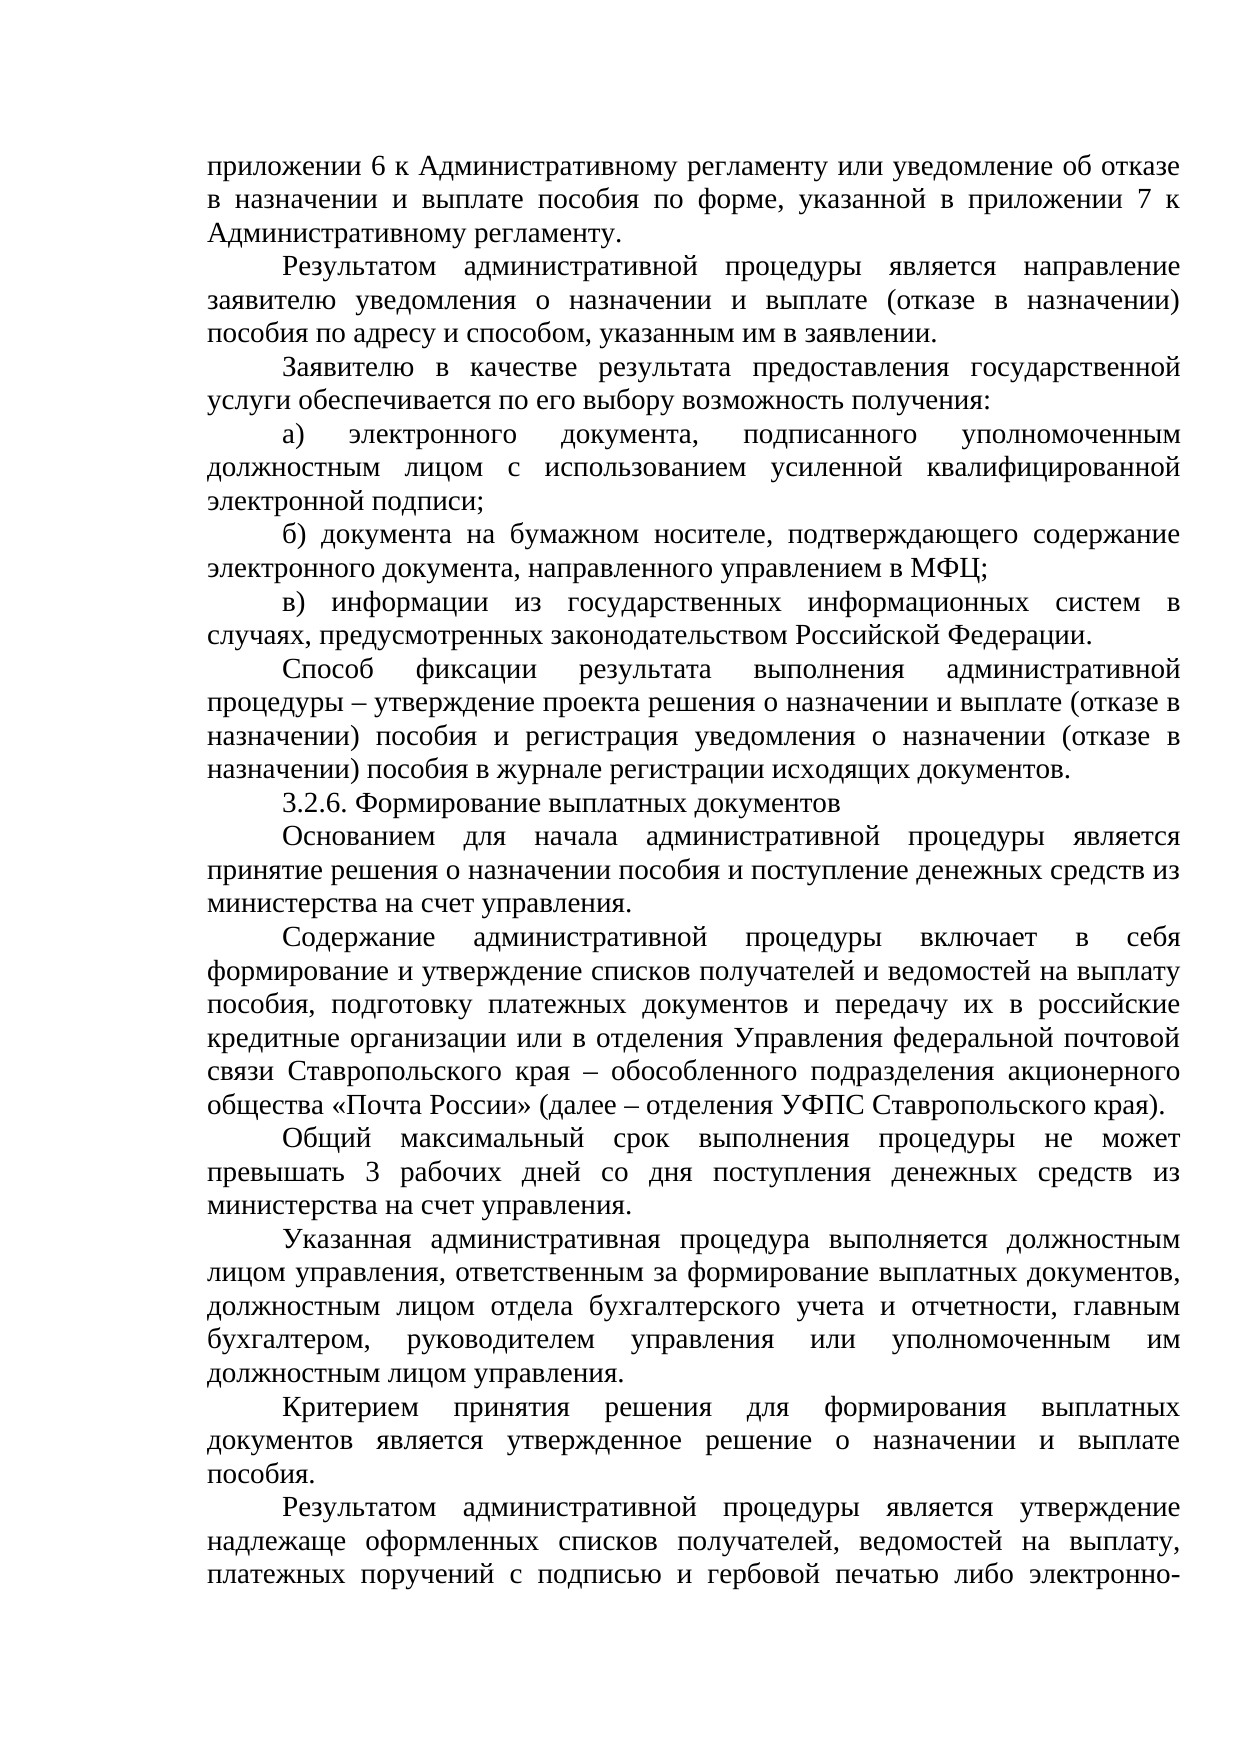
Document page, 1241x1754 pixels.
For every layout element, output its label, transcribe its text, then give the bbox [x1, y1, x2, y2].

text Результатом административной процедуры является направление заявителю уведомления о назначении и выплате (отказе в назначении) пособия по адресу и способом, указанным им в заявлении. [207, 248, 1181, 349]
text 3.2.6. Формирование выплатных документов [207, 785, 1181, 818]
text Общий максимальный срок выполнения процедуры не может превышать 3 рабочих дней со дня поступления денежных средств из министерства на счет управления. [207, 1120, 1181, 1221]
text Заявителю в качестве результата предоставления государственной услуги обеспечивается по его выбору возможность получения: [207, 349, 1181, 416]
text Указанная административная процедура выполняется должностным лицом управления, ответственным за формирование выплатных документов, должностным лицом отдела бухгалтерского учета и отчетности, главным бухгалтером, руководителем управления или уполномоченным им должностным лицом управления. [207, 1221, 1181, 1389]
text Критерием принятия решения для формирования выплатных документов является утвержденное решение о назначении и выплате пособия. [207, 1389, 1181, 1489]
text Содержание административной процедуры включает в себя формирование и утверждение списков получателей и ведомостей на выплату пособия, подготовку платежных документов и передачу их в российские кредитные организации или в отделения Управления федеральной почтовой связи Ставропольского края – обособленного подразделения акционерного общества «Почта России» (далее – отделения УФПС Ставропольского края). [207, 919, 1181, 1120]
text Способ фиксации результата выполнения административной процедуры – утверждение проекта решения о назначении и выплате (отказе в назначении) пособия и регистрация уведомления о назначении (отказе в назначении) пособия в журнале регистрации исходящих документов. [207, 651, 1181, 785]
text Основанием для начала административной процедуры является принятие решения о назначении пособия и поступление денежных средств из министерства на счет управления. [207, 818, 1181, 919]
text а) электронного документа, подписанного уполномоченным должностным лицом с использованием усиленной квалифицированной электронной подписи; [207, 416, 1181, 517]
text в) информации из государственных информационных систем в случаях, предусмотренных законодательством Российской Федерации. [207, 584, 1181, 651]
text б) документа на бумажном носителе, подтверждающего содержание электронного документа, направленного управлением в МФЦ; [207, 517, 1181, 584]
